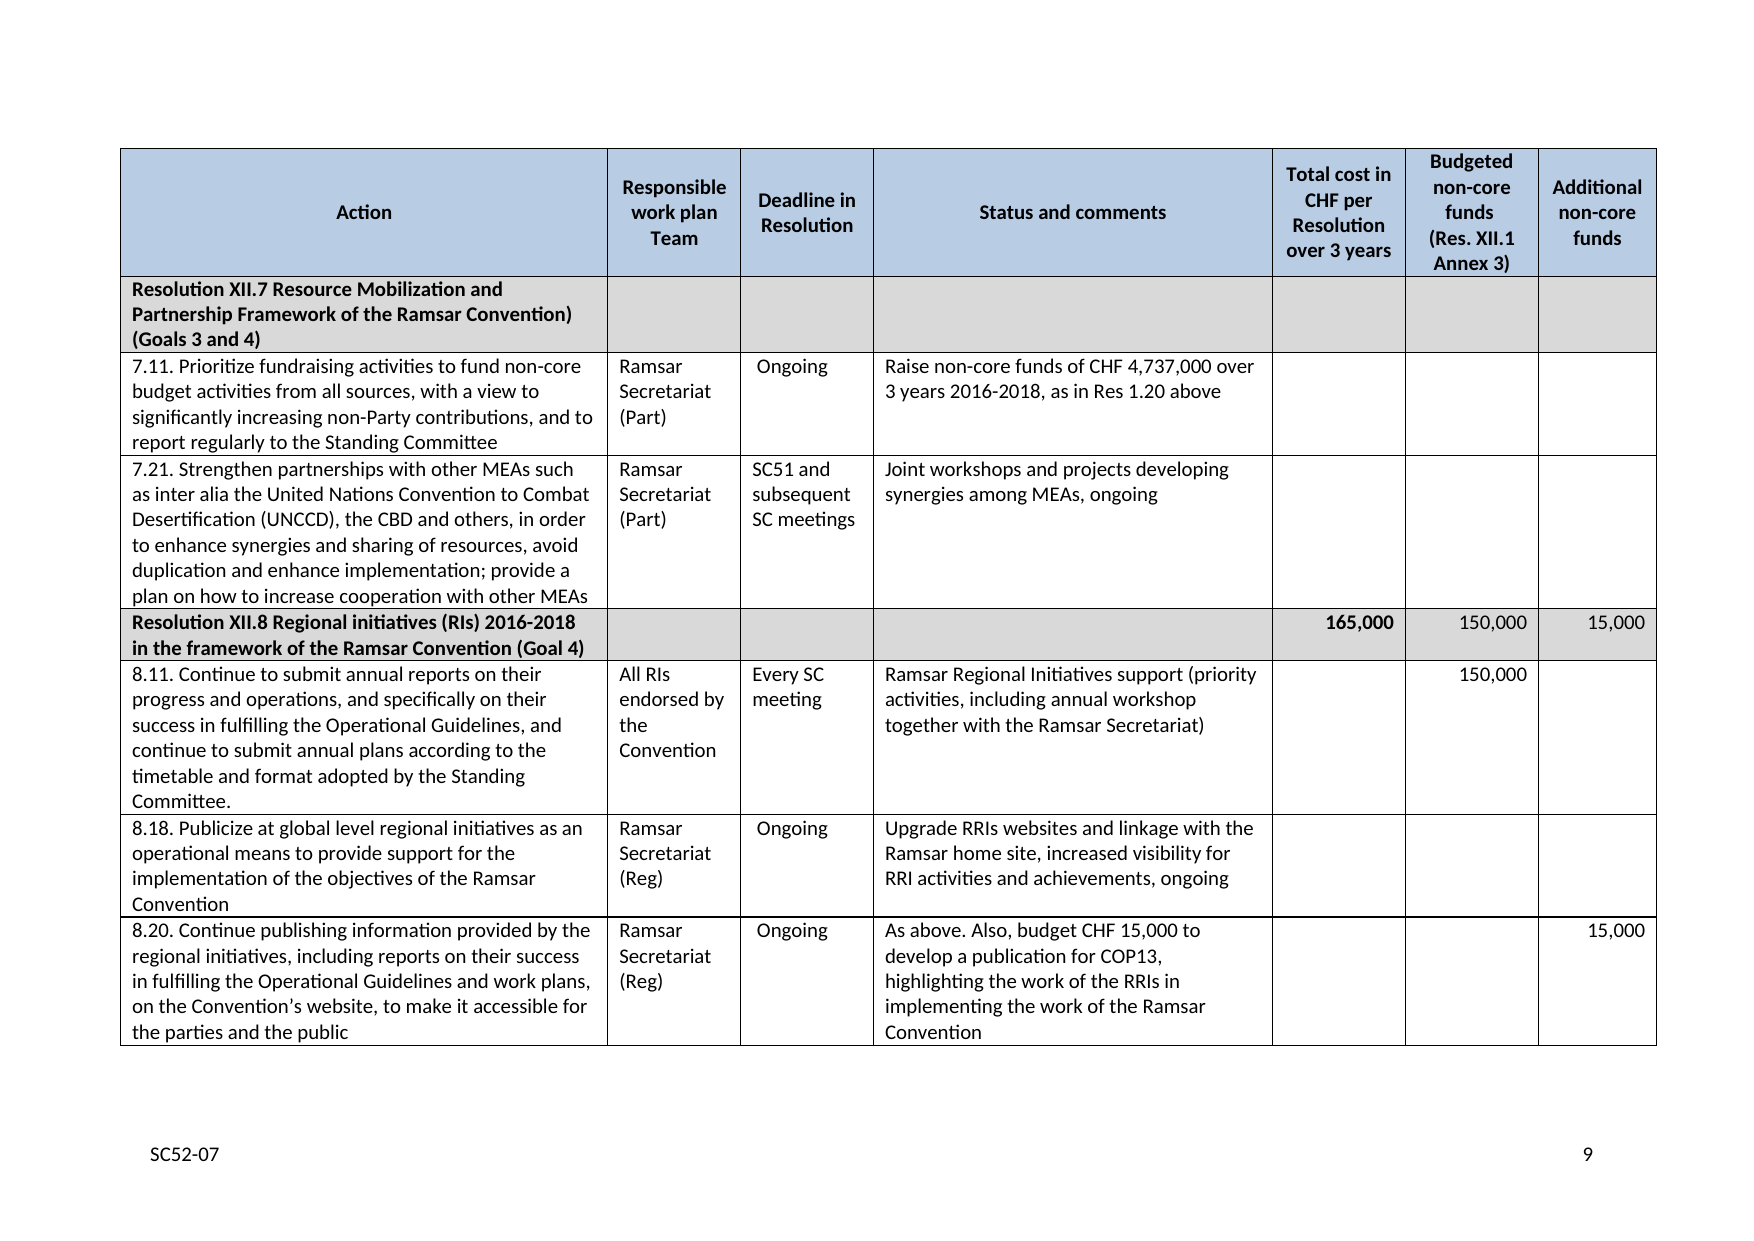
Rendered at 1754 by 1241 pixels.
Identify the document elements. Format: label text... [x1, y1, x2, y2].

table_cell Ramsar Secretariat (Part) [608, 353, 740, 455]
table_cell 165,000 [1273, 609, 1405, 660]
table_cell 150,000 [1406, 609, 1538, 660]
table_cell [1406, 815, 1538, 916]
table_cell [874, 609, 1272, 660]
table_cell SC51 and subsequent SC meetings [741, 456, 873, 608]
table_cell Every SC meeting [741, 661, 873, 814]
table_cell Ongoing [741, 815, 873, 916]
table_cell [1273, 918, 1405, 1044]
table_cell [1273, 277, 1405, 352]
table_cell As above. Also, budget CHF 15,000 to develop a publication for COP13, highlighting the work of the RRIs in implementing the work of the Ramsar Convention [874, 918, 1272, 1044]
table_cell [1273, 353, 1405, 455]
table_cell 8.11. Continue to submit annual reports on their progress and operations, and specifically on their success in fulfilling the Operational Guidelines, and continue to submit annual plans according to the timetable and format adopted by the Standing Committee. [121, 661, 607, 814]
table_cell 7.21. Strengthen partnerships with other MEAs such as inter alia the United Nations Convention to Combat Desertification (UNCCD), the CBD and others, in order to enhance synergies and sharing of resources, avoid duplication and enhance implementation; provide a plan on how to increase cooperation with other MEAs [121, 456, 607, 608]
table_cell [1273, 456, 1405, 608]
table_cell 7.11. Prioritize fundraising activities to fund non-core budget activities from all sources, with a view to significantly increasing non-Party contributions, and to report regularly to the Standing Committee [121, 353, 607, 455]
table_cell 15,000 [1539, 609, 1656, 660]
table_cell Ramsar Regional Initiatives support (priority activities, including annual workshop together with the Ramsar Secretariat) [874, 661, 1272, 814]
table_cell [741, 277, 873, 352]
table_cell Ongoing [741, 353, 873, 455]
table_cell [1539, 661, 1656, 814]
table_cell [1273, 815, 1405, 916]
table_header Action [121, 149, 607, 276]
table_cell Ramsar Secretariat (Reg) [608, 815, 740, 916]
table_cell Raise non-core funds of CHF 4,737,000 over 3 years 2016-2018, as in Res 1.20 above [874, 353, 1272, 455]
table_cell [1406, 456, 1538, 608]
table_cell [1539, 815, 1656, 916]
table_cell [874, 277, 1272, 352]
table_cell Joint workshops and projects developing synergies among MEAs, ongoing [874, 456, 1272, 608]
table_cell 150,000 [1406, 661, 1538, 814]
table_cell [1539, 277, 1656, 352]
table_cell [1406, 918, 1538, 1044]
table_header Status and comments [874, 149, 1272, 276]
table_cell [741, 609, 873, 660]
table_cell 8.18. Publicize at global level regional initiatives as an operational means to provide support for the implementation of the objectives of the Ramsar Convention [121, 815, 607, 916]
table_header Budgeted non-core funds (Res. XII.1 Annex 3) [1406, 149, 1538, 276]
table_cell Upgrade RRIs websites and linkage with the Ramsar home site, increased visibility for RRI activities and achievements, ongoing [874, 815, 1272, 916]
table_cell Ramsar Secretariat (Reg) [608, 918, 740, 1044]
table_cell [1406, 277, 1538, 352]
table_cell Resolution XII.7 Resource Mobilization and Partnership Framework of the Ramsar Convention) (Goals 3 and 4) [121, 277, 607, 352]
table_cell 15,000 [1539, 918, 1656, 1044]
table_cell [1273, 661, 1405, 814]
table_header Responsible work plan Team [608, 149, 740, 276]
table_header Deadline in Resolution [741, 149, 873, 276]
table_cell [1406, 353, 1538, 455]
table_header Additional non-core funds [1539, 149, 1656, 276]
table_cell Ongoing [741, 918, 873, 1044]
table_header Total cost in CHF per Resolution over 3 years [1273, 149, 1405, 276]
table_cell Ramsar Secretariat (Part) [608, 456, 740, 608]
table_cell Resolution XII.8 Regional initiatives (RIs) 2016-2018 in the framework of the Ramsar Convention (Goal 4) [121, 609, 607, 660]
table_cell [608, 609, 740, 660]
table_cell All RIs endorsed by the Convention [608, 661, 740, 814]
table_cell 8.20. Continue publishing information provided by the regional initiatives, including reports on their success in fulfilling the Operational Guidelines and work plans, on the Convention’s website, to make it accessible for the parties and the public [121, 918, 607, 1044]
table_cell [1539, 456, 1656, 608]
table_cell [608, 277, 740, 352]
table_cell [1539, 353, 1656, 455]
